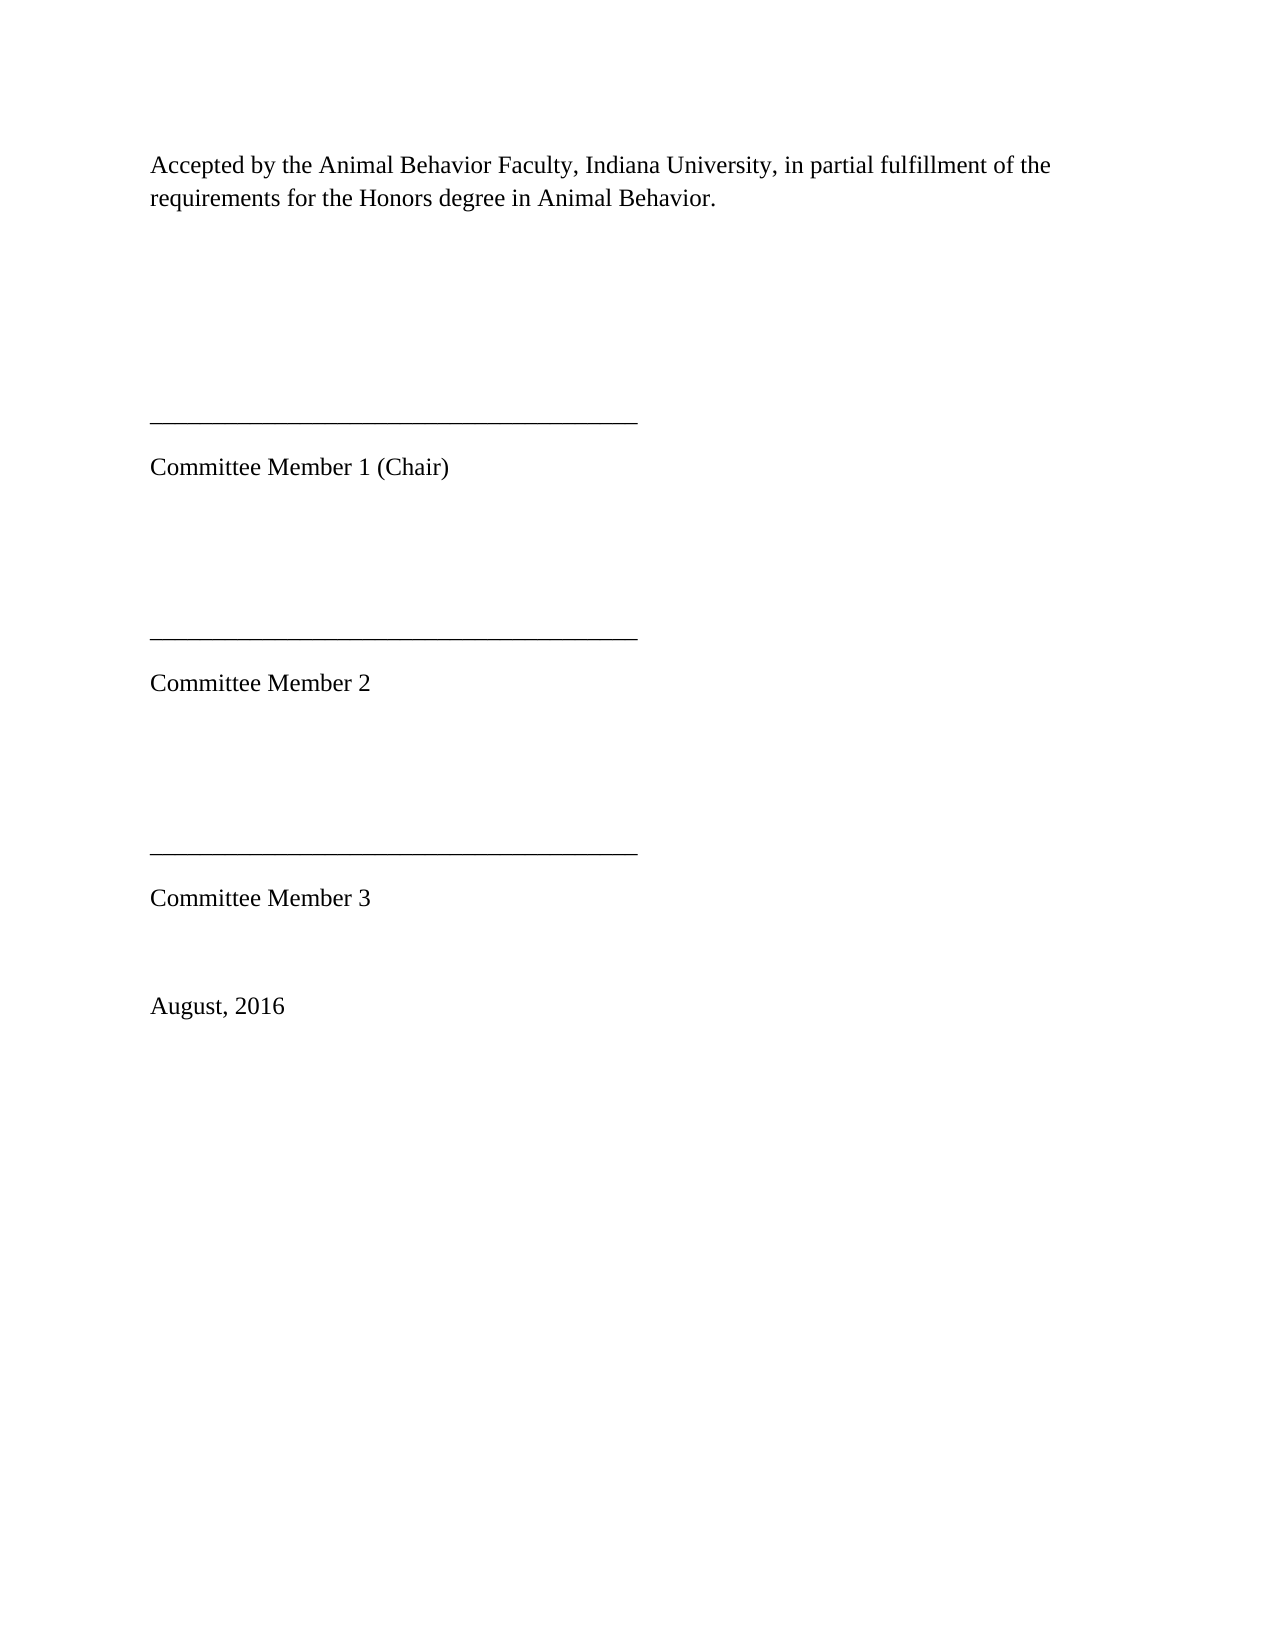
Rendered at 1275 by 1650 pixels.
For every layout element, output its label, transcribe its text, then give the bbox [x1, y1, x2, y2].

text _______________________________________ [150, 614, 1125, 643]
text August, 2016 [150, 991, 1125, 1019]
text Committee Member 1 (Chair) [150, 452, 1125, 481]
text Committee Member 2 [150, 668, 1125, 696]
text Committee Member 3 [150, 883, 1125, 912]
text _______________________________________ [150, 829, 1125, 858]
text Accepted by the Animal Behavior Faculty, Indiana University, in partial fulfillment of the requirements for the Honors degree in Animal Behavior. [150, 150, 1125, 212]
text _______________________________________ [150, 398, 1125, 427]
